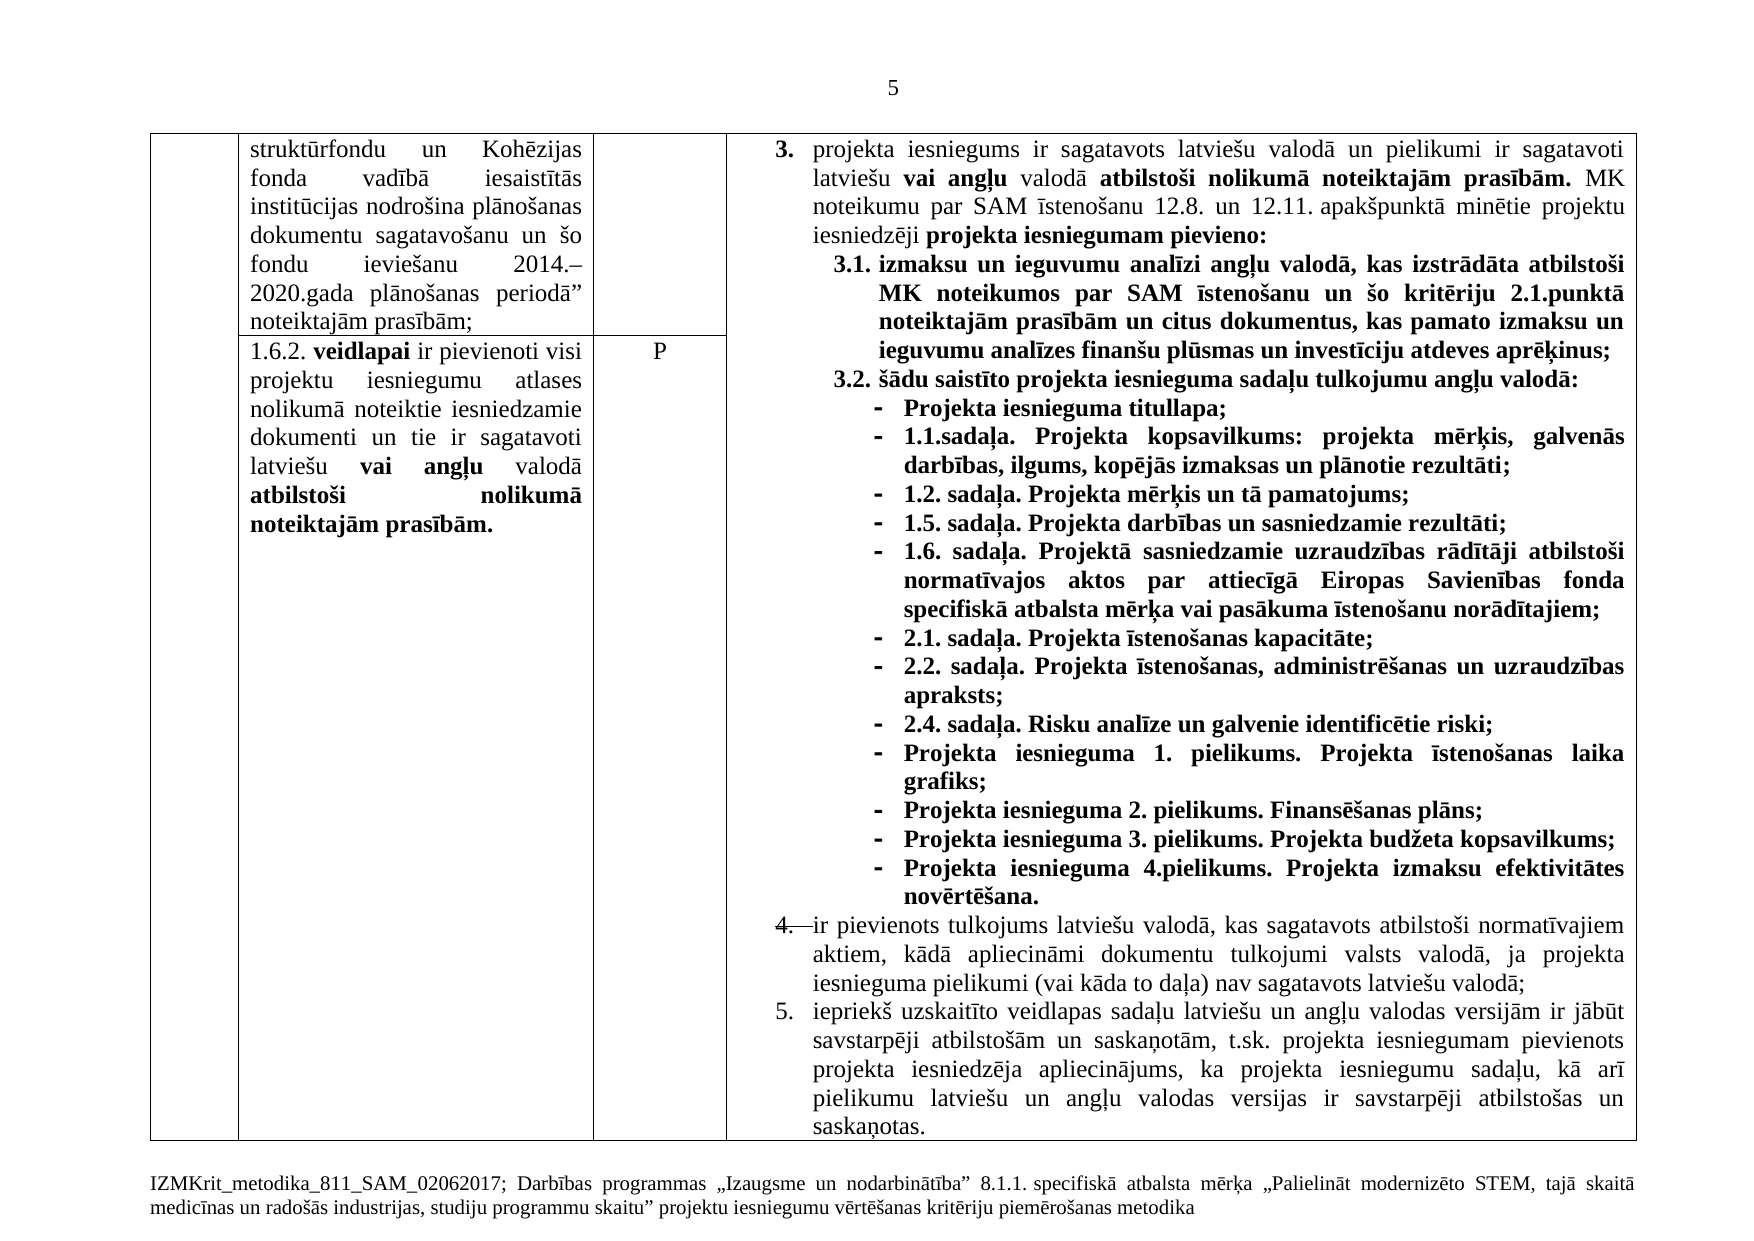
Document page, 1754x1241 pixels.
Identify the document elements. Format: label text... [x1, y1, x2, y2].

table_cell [239, 336, 593, 1140]
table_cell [727, 134, 1636, 1140]
table_cell P [594, 134, 726, 335]
table_cell P [594, 336, 726, 1140]
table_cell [239, 134, 593, 335]
